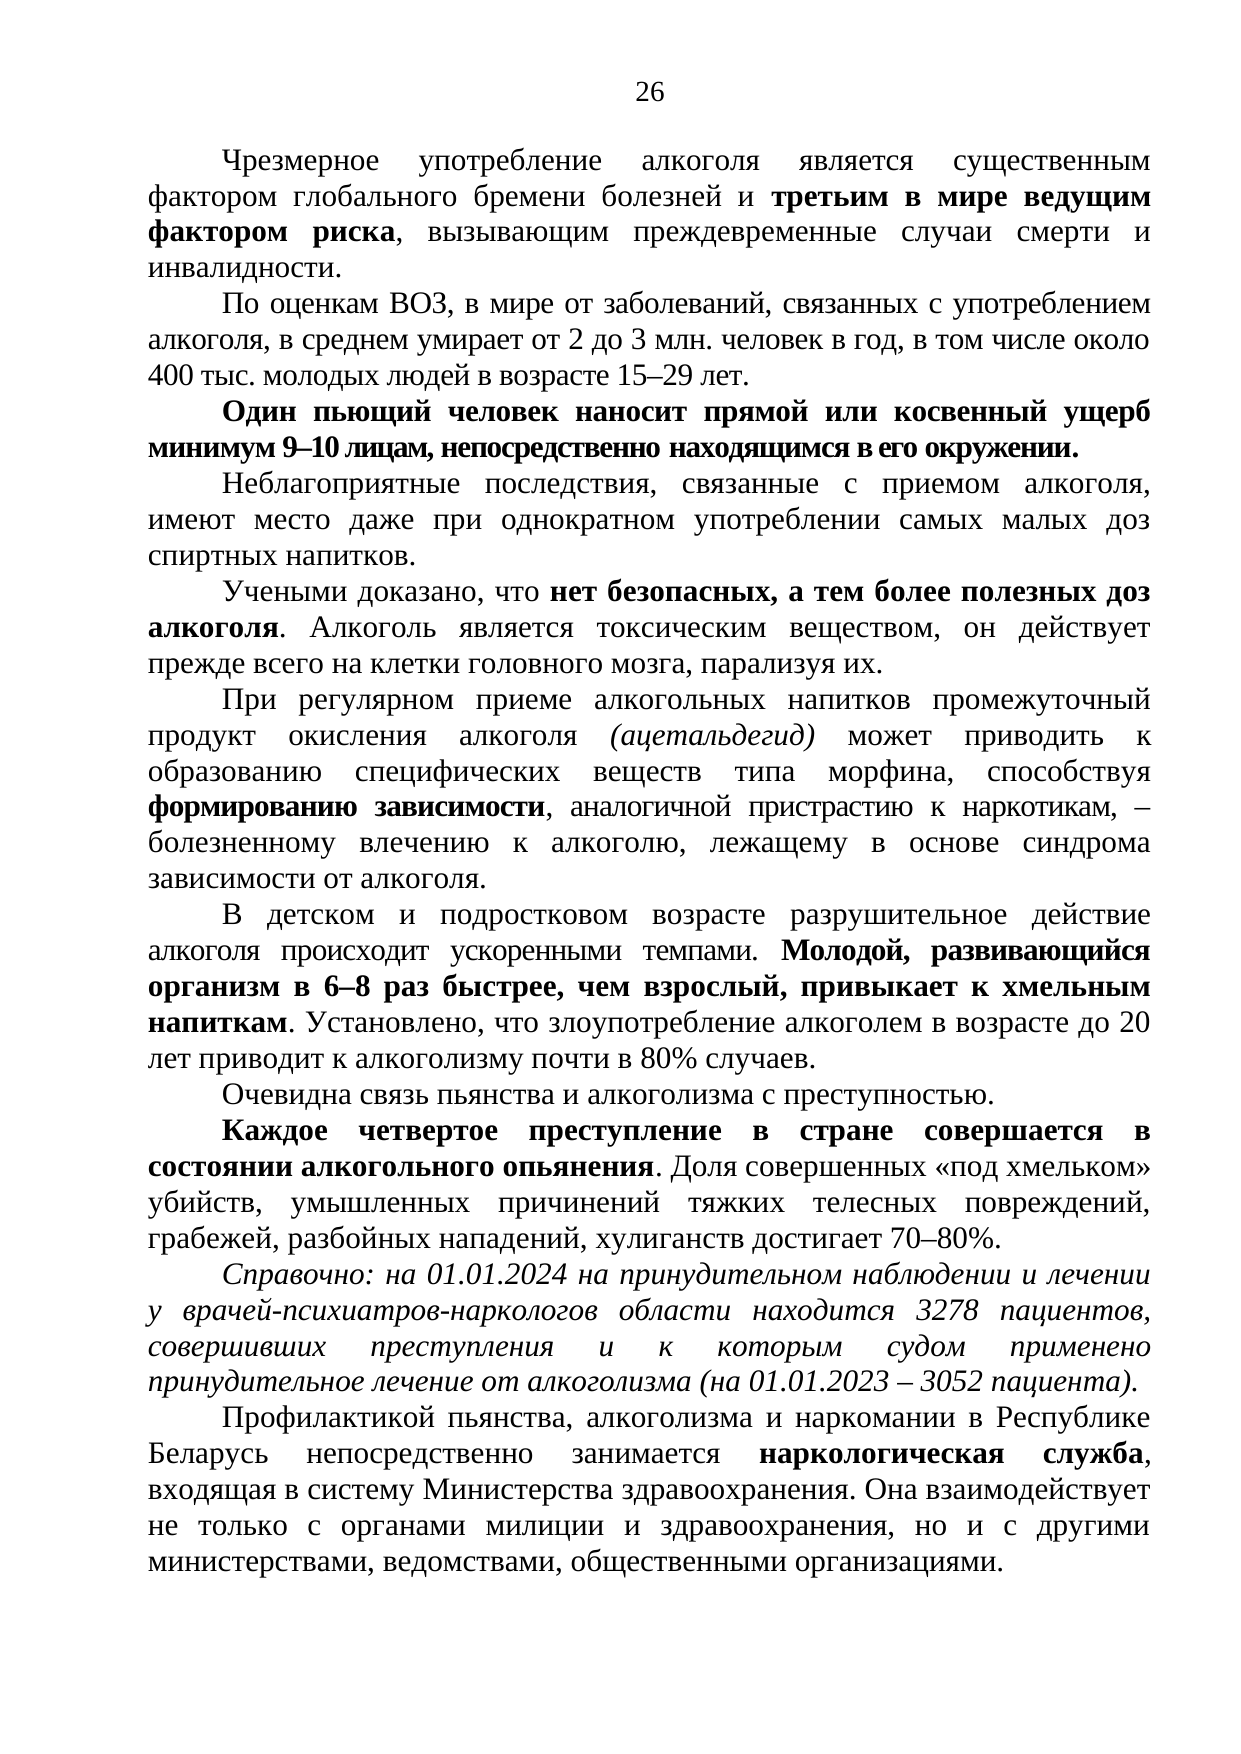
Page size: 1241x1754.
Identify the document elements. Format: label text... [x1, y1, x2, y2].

text Один пьющий человек наносит прямой или косвенный ущерб минимум 9–10 лицам, непосредственно находящимся в его окружении. [148, 392, 1152, 464]
text Профилактикой пьянства, алкоголизма и наркомании в Республике Беларусь непосредственно занимается наркологическая служба, входящая в систему Министерства здравоохранения. Она взаимодействует не только с органами милиции и здравоохранения, но и с другими министерствами, ведомствами, общественными организациями. [148, 1399, 1152, 1578]
text Каждое четвертое преступление в стране совершается в состоянии алкогольного опьянения. Доля совершенных «под хмельком» убийств, умышленных причинений тяжких телесных повреждений, грабежей, разбойных нападений, хулиганств достигает 70–80%. [148, 1111, 1152, 1255]
text Очевидна связь пьянства и алкоголизма с преступностью. [148, 1075, 1152, 1111]
text При регулярном приеме алкогольных напитков промежуточный продукт окисления алкоголя (ацетальдегид) может приводить к образованию специфических веществ типа морфина, способствуя формированию зависимости, аналогичной пристрастию к наркотикам, – болезненному влечению к алкоголю, лежащему в основе синдрома зависимости от алкоголя. [148, 680, 1152, 896]
text Неблагоприятные последствия, связанные с приемом алкоголя, имеют место даже при однократном употреблении самых малых доз спиртных напитков. [148, 464, 1152, 572]
text Чрезмерное употребление алкоголя является существенным фактором глобального бремени болезней и третьим в мире ведущим фактором риска, вызывающим преждевременные случаи смерти и инвалидности. [148, 141, 1152, 284]
text Учеными доказано, что нет безопасных, а тем более полезных доз алкоголя. Алкоголь является токсическим веществом, он действует прежде всего на клетки головного мозга, парализуя их. [148, 572, 1152, 680]
text По оценкам ВОЗ, в мире от заболеваний, связанных с употреблением алкоголя, в среднем умирает от 2 до 3 млн. человек в год, в том числе около 400 тыс. молодых людей в возрасте 15–29 лет. [148, 284, 1152, 392]
text В детском и подростковом возрасте разрушительное действие алкоголя происходит ускоренными темпами. Молодой, развивающийся организм в 6–8 раз быстрее, чем взрослый, привыкает к хмельным напиткам. Установлено, что злоупотребление алкоголем в возрасте до 20 лет приводит к алкоголизму почти в 80% случаев. [148, 896, 1152, 1075]
text Справочно: на 01.01.2024 на принудительном наблюдении и лечении у врачей-психиатров-наркологов области находится 3278 пациентов, совершивших преступления и к которым судом применено принудительное лечение от алкоголизма (на 01.01.2023 – 3052 пациента). [148, 1255, 1152, 1399]
